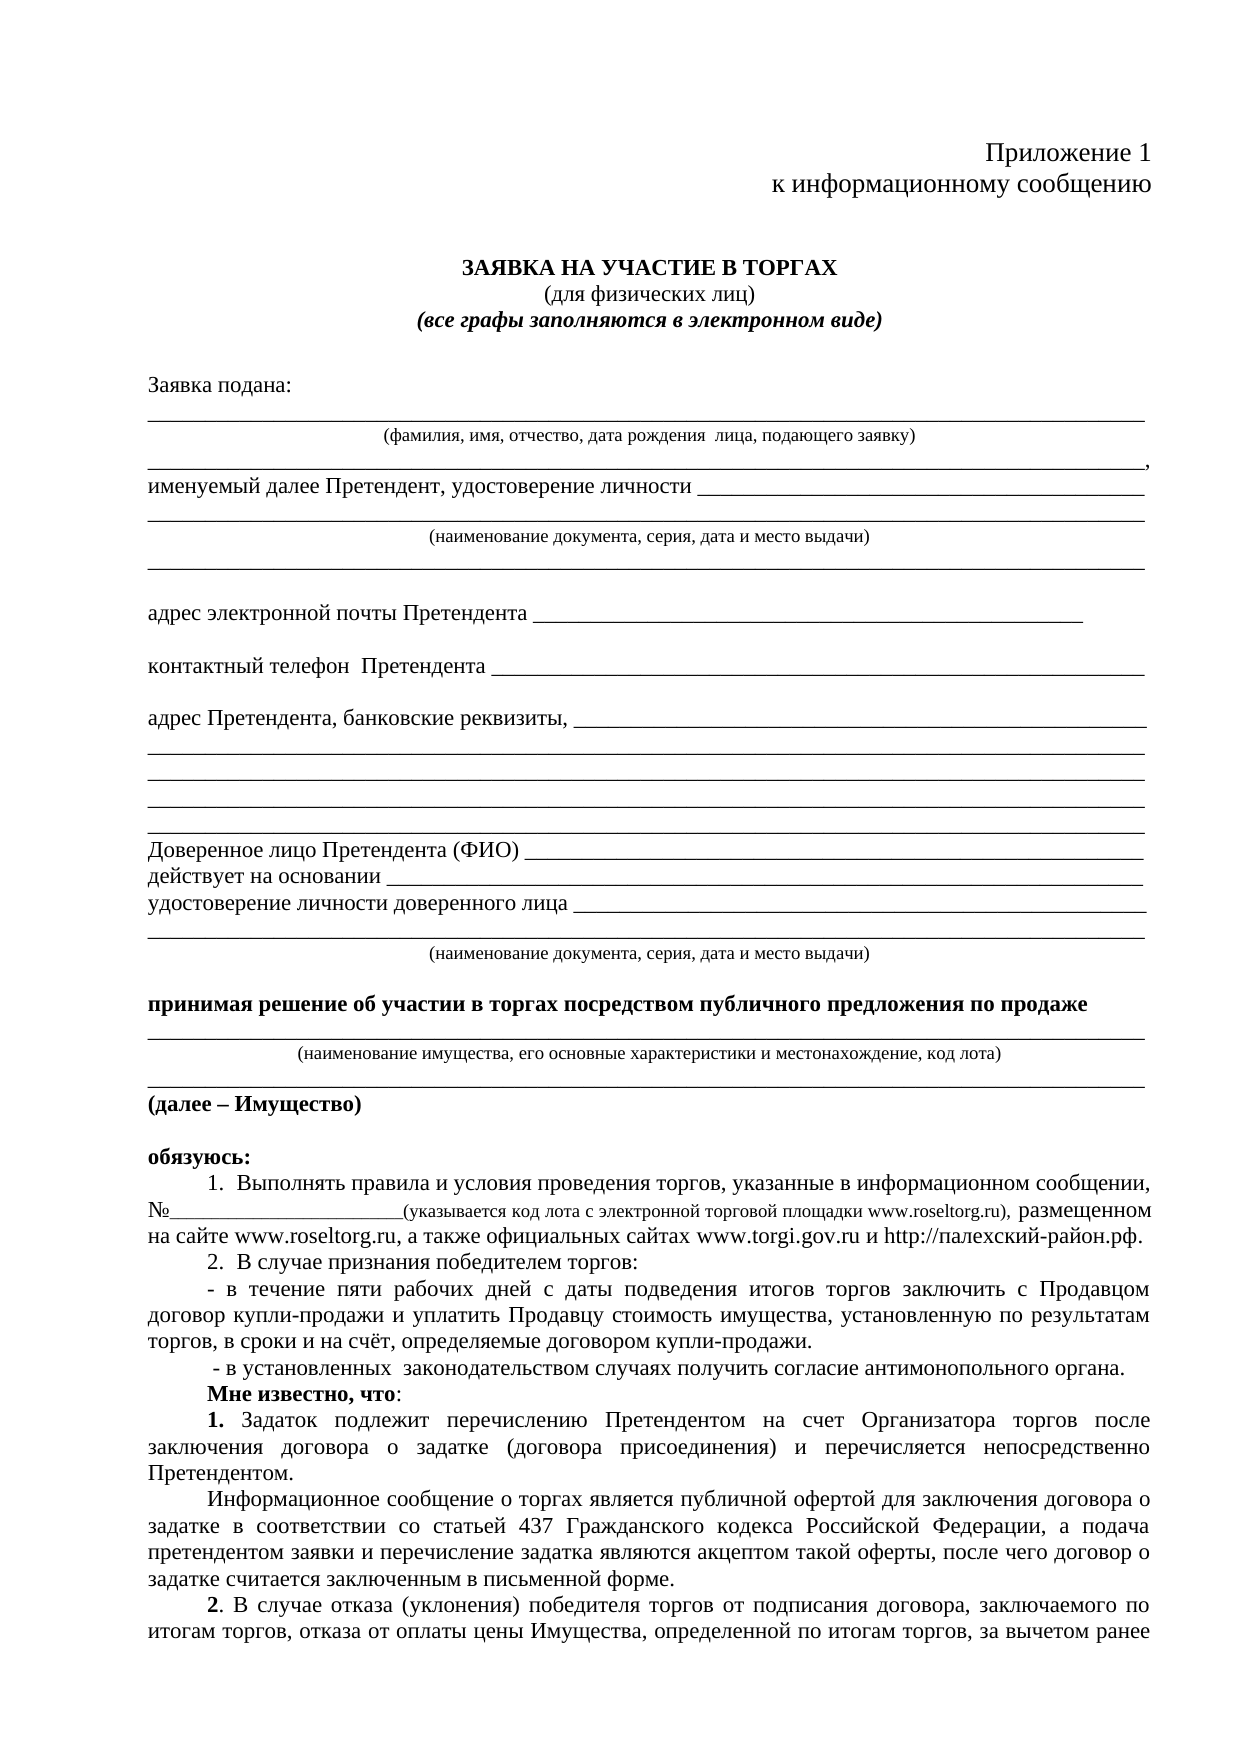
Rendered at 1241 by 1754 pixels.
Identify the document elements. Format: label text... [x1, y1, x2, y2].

text именуемый далее Претендент, удостоверение личности _______________________________________ _______________________________________________________________________________________ [148, 472, 1152, 525]
text _______________________________________________________________________________________ [148, 546, 1152, 573]
text _______________________________________________________________________________________, [148, 446, 1152, 472]
text удостоверение личности доверенного лица __________________________________________________ _______________________________________________________________________________________ [148, 889, 1152, 942]
text контактный телефон Претендента _________________________________________________________ [148, 652, 1152, 678]
text 1. Задаток подлежит перечислению Претендентом на счет Организатора торгов после заключения договора о задатке (договора присоединения) и перечисляется непосредственно Претендентом. [148, 1406, 1152, 1486]
text принимая решение об участии в торгах посредством публичного предложения по продаже _______________________________________________________________________________________ [148, 989, 1152, 1042]
text _______________________________________________________________________________________ [148, 757, 1152, 783]
text Доверенное лицо Претендента (ФИО) ______________________________________________________ [148, 836, 1152, 863]
text (для физических лиц) [148, 280, 1152, 306]
list Выполнять правила и условия проведения торгов, указанные в информационном сообщении, №____________________________(указывается код лота с электронной торговой площадки www.roseltorg.ru), размещенном на сайте www.roseltorg.ru, а также официальных сайтах www.torgi.gov.ru и http://палехский-район.рф. [148, 1169, 1152, 1248]
text Мне известно, что: [148, 1380, 1152, 1406]
text (все графы заполняются в электронном виде) [148, 306, 1152, 333]
text _______________________________________________________________________________________ [148, 810, 1152, 836]
text Приложение 1 [89, 136, 1152, 167]
text адрес электронной почты Претендента ________________________________________________ [148, 599, 1152, 625]
text _______________________________________________________________________________________ [148, 783, 1152, 810]
text (фамилия, имя, отчество, дата рождения лица, подающего заявку) [148, 424, 1152, 446]
text _______________________________________________________________________________________ [148, 1064, 1152, 1090]
text адрес Претендента, банковские реквизиты, __________________________________________________ _______________________________________________________________________________________ [148, 704, 1152, 757]
text Информационное сообщение о торгах является публичной офертой для заключения договора о задатке в соответствии со статьей 437 Гражданского кодекса Российской Федерации, а подача претендентом заявки и перечисление задатка являются акцептом такой оферты, после чего договор о задатке считается заключенным в письменной форме. [148, 1486, 1152, 1591]
list В случае признания победителем торгов: [148, 1248, 1152, 1275]
text обязуюсь: [148, 1143, 1152, 1169]
text (далее – Имущество) [148, 1090, 1152, 1117]
text - в течение пяти рабочих дней с даты подведения итогов торгов заключить с Продавцом договор купли-продажи и уплатить Продавцу стоимость имущества, установленную по результатам торгов, в сроки и на счёт, определяемые договором купли-продажи. [148, 1275, 1152, 1354]
text действует на основании __________________________________________________________________ [148, 863, 1152, 889]
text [148, 1591, 1152, 1644]
text к информационному сообщению [89, 167, 1152, 198]
text (наименование документа, серия, дата и место выдачи) [148, 525, 1152, 546]
text - в установленных законодательством случаях получить согласие антимонопольного органа. [148, 1354, 1152, 1380]
text (наименование документа, серия, дата и место выдачи) [148, 942, 1152, 963]
text ЗАЯВКА НА УЧАСТИЕ В ТОРГАХ [148, 253, 1152, 280]
text Заявка подана: [148, 371, 1152, 398]
text _______________________________________________________________________________________ [148, 398, 1152, 424]
text (наименование имущества, его основные характеристики и местонахождение, код лота) [148, 1042, 1152, 1064]
